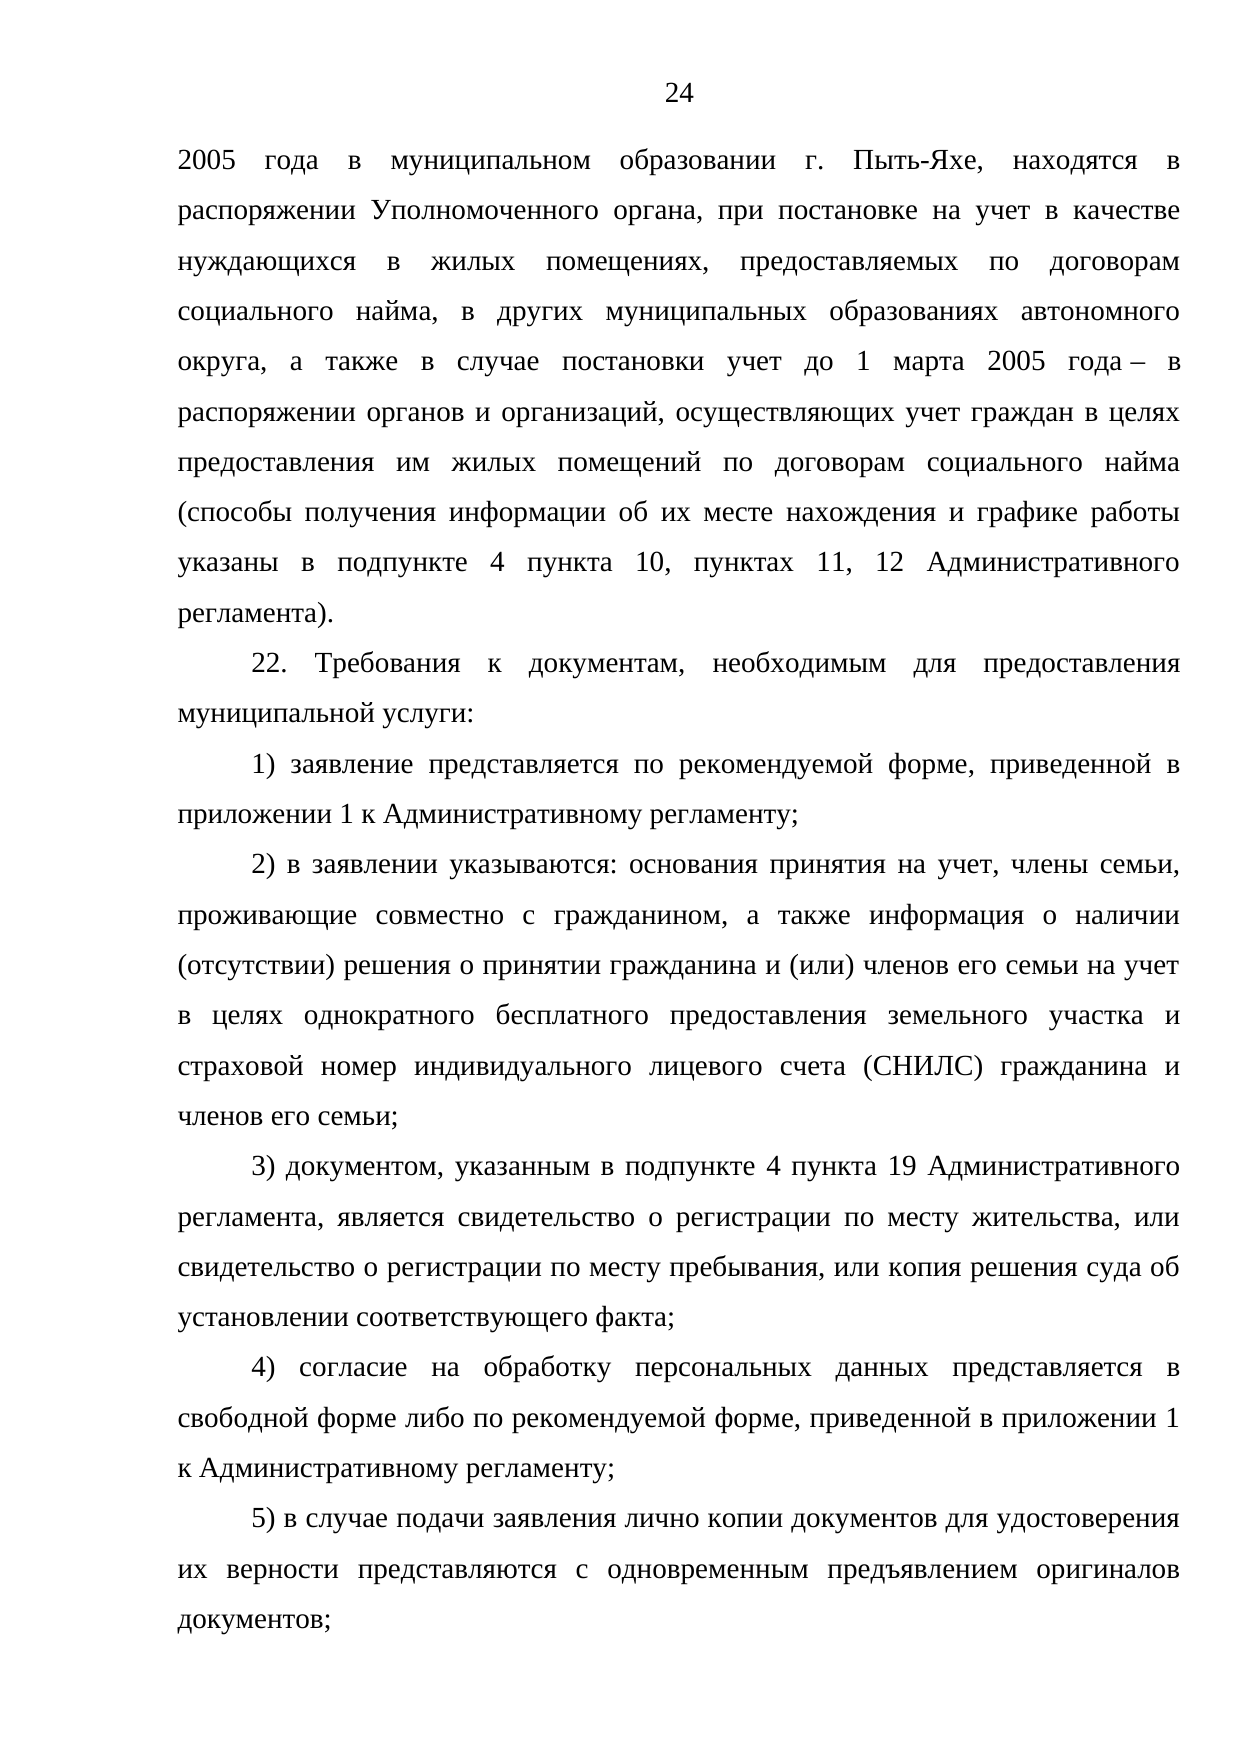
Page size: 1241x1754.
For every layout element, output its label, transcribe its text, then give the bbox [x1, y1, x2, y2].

text 3) документом, указанным в подпункте 4 пункта 19 Административного регламента, является свидетельство о регистрации по месту жительства, или свидетельство о регистрации по месту пребывания, или копия решения суда об установлении соответствующего факта; [177, 1148, 1181, 1333]
text 1) заявление представляется по рекомендуемой форме, приведенной в приложении 1 к Административному регламенту; [177, 746, 1181, 830]
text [177, 142, 1181, 628]
text 4) согласие на обработку персональных данных представляется в свободной форме либо по рекомендуемой форме, приведенной в приложении 1 к Административному регламенту; [177, 1349, 1181, 1484]
text 22. Требования к документам, необходимым для предоставления муниципальной услуги: [177, 645, 1181, 729]
text 5) в случае подачи заявления лично копии документов для удостоверения их верности представляются с одновременным предъявлением оригиналов документов; [177, 1501, 1181, 1635]
text 2) в заявлении указываются: основания принятия на учет, члены семьи, проживающие совместно с гражданином, а также информация о наличии (отсутствии) решения о принятии гражданина и (или) членов его семьи на учет в целях однократного бесплатного предоставления земельного участка и страховой номер индивидуального лицевого счета (СНИЛС) гражданина и членов его семьи; [177, 846, 1181, 1132]
